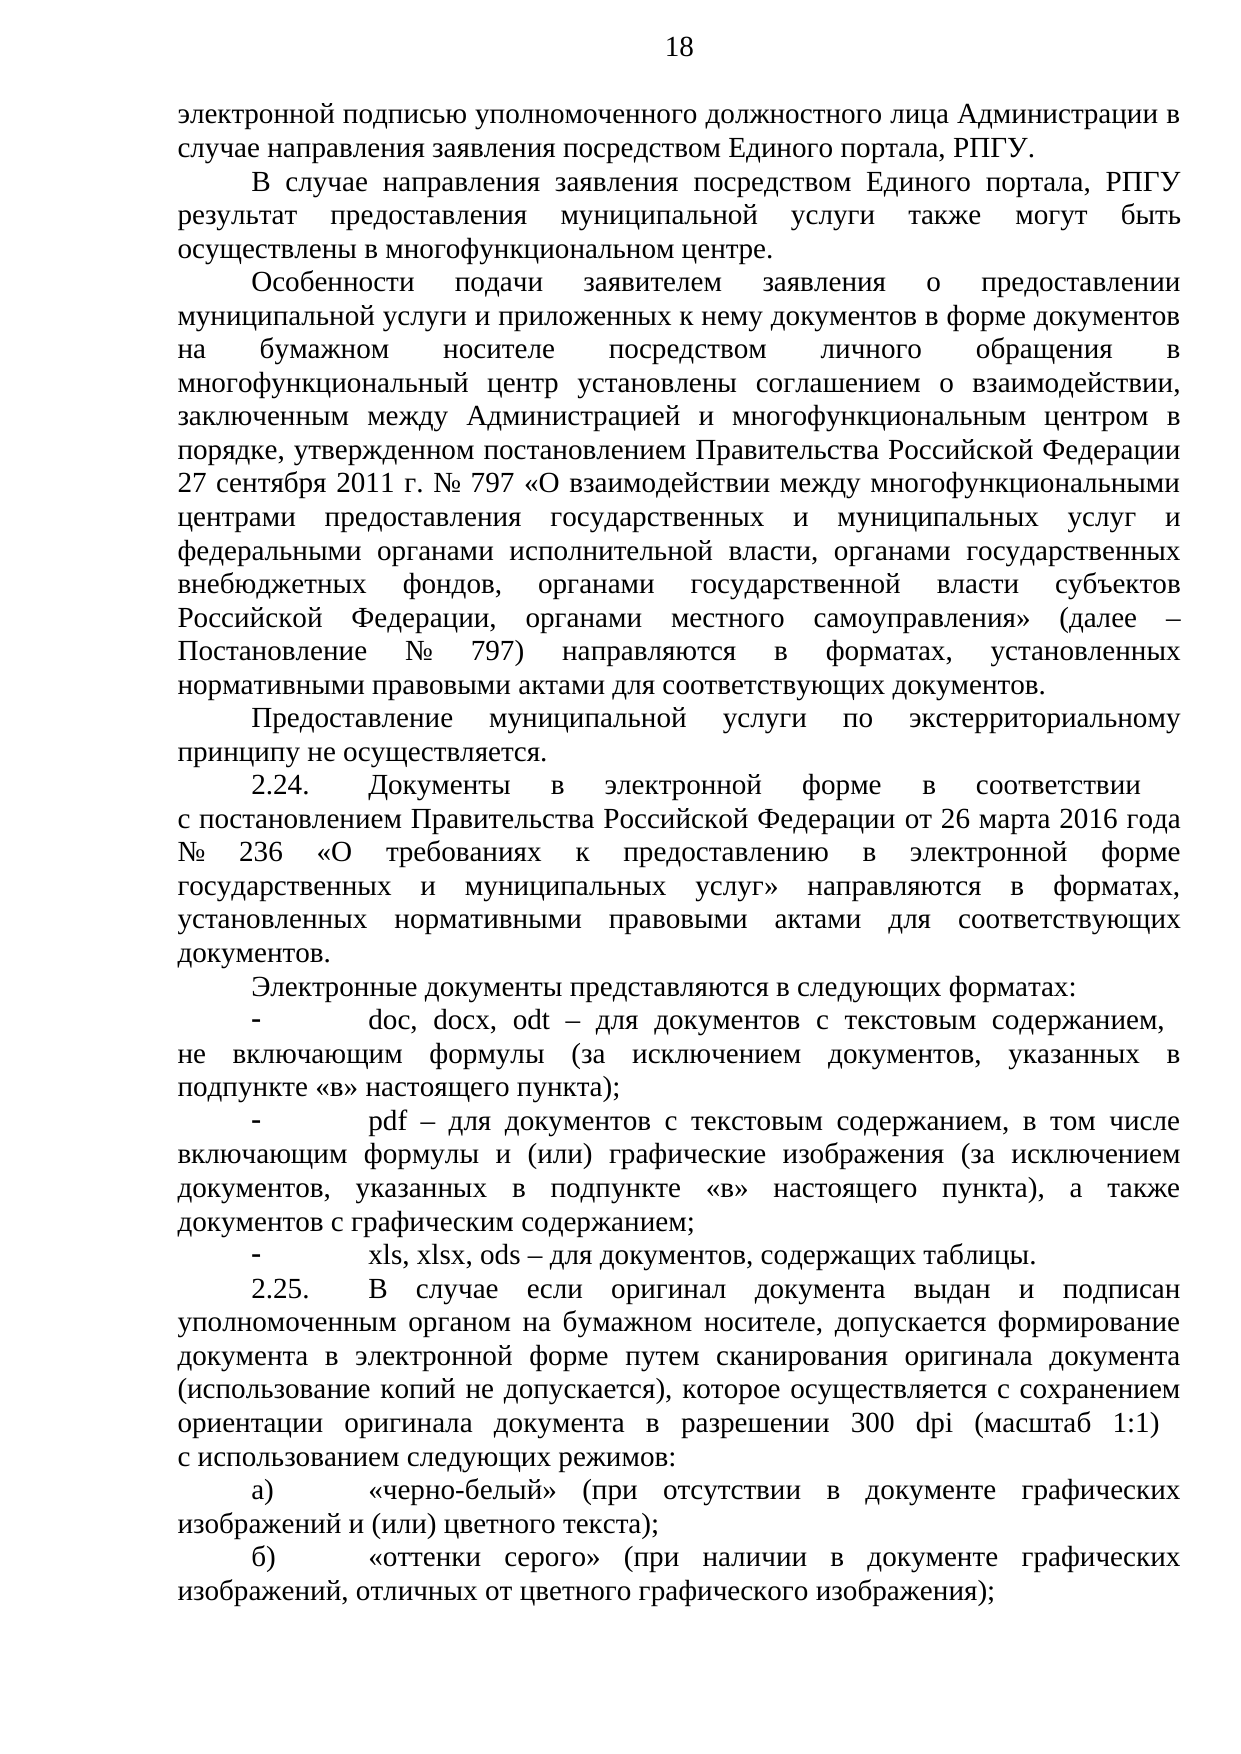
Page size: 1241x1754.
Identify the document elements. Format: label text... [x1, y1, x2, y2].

list pdf – для документов с текстовым содержанием, в том числе включающим формулы и (или) графические изображения (за исключением документов, указанных в подпункте «в» настоящего пункта), а также документов с графическим содержанием; [177, 1103, 1181, 1237]
list Документы в электронной форме в соответствии с постановлением Правительства Российской Федерации от 26 марта 2016 года № 236 «О требованиях к предоставлению в электронной форме государственных и муниципальных услуг» направляются в форматах, установленных нормативными правовыми актами для соответствующих документов. [177, 767, 1181, 969]
list xls, xlsx, ods – для документов, содержащих таблицы. [177, 1237, 1181, 1271]
list «черно-белый» (при отсутствии в документе графических изображений и (или) цветного текста); [177, 1472, 1181, 1539]
text В случае направления заявления посредством Единого портала, РПГУ результат предоставления муниципальной услуги также могут быть осуществлены в многофункциональном центре. [177, 164, 1181, 264]
text Электронные документы представляются в следующих форматах: [177, 969, 1181, 1002]
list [177, 97, 1181, 164]
list Предоставление муниципальной услуги по экстерриториальному принципу не осуществляется. [177, 700, 1181, 767]
list В случае если оригинал документа выдан и подписан уполномоченным органом на бумажном носителе, допускается формирование документа в электронной форме путем сканирования оригинала документа (использование копий не допускается), которое осуществляется с сохранением ориентации оригинала документа в разрешении 300 dpi (масштаб 1:1) с использованием следующих режимов: [177, 1271, 1181, 1472]
list «оттенки серого» (при наличии в документе графических изображений, отличных от цветного графического изображения); [177, 1539, 1181, 1606]
list Особенности подачи заявителем заявления о предоставлении муниципальной услуги и приложенных к нему документов в форме документов на бумажном носителе посредством личного обращения в многофункциональный центр установлены соглашением о взаимодействии, заключенным между Администрацией и многофункциональным центром в порядке, утвержденном постановлением Правительства Российской Федерации 27 сентября 2011 г. № 797 «О взаимодействии между многофункциональными центрами предоставления государственных и муниципальных услуг и федеральными органами исполнительной власти, органами государственных внебюджетных фондов, органами государственной власти субъектов Российской Федерации, органами местного самоуправления» (далее – Постановление № 797) направляются в форматах, установленных нормативными правовыми актами для соответствующих документов. [177, 264, 1181, 700]
list doc, docx, odt – для документов с текстовым содержанием, не включающим формулы (за исключением документов, указанных в подпункте «в» настоящего пункта); [177, 1002, 1181, 1103]
